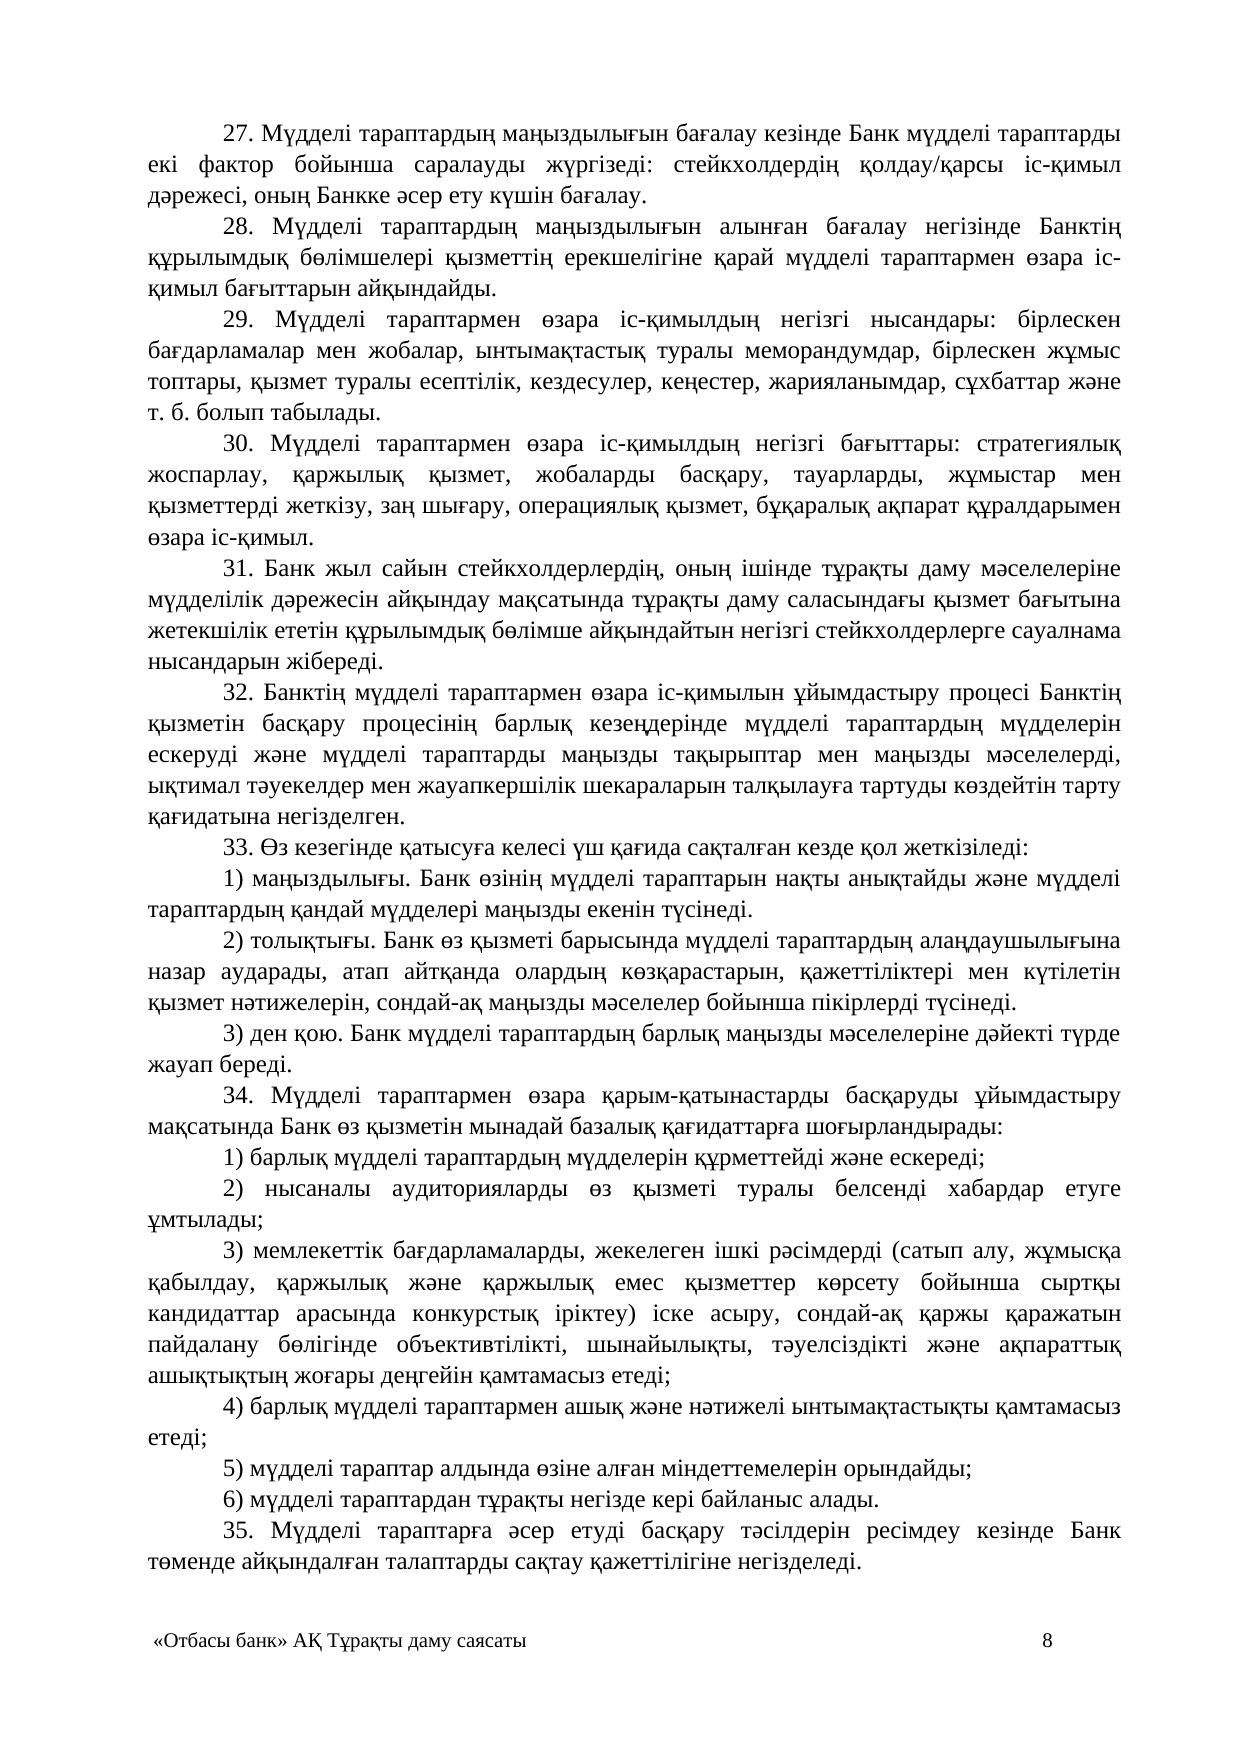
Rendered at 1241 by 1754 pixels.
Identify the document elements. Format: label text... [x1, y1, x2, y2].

text 34. Мүдделі тараптармен өзара қарым-қатынастарды басқаруды ұйымдастыру мақсатында Банк өз қызметін мынадай базалық қағидаттарға шоғырландырады: [148, 1080, 1122, 1140]
text 5) мүдделі тараптар алдында өзіне алған міндеттемелерін орындайды; [148, 1453, 1122, 1482]
text 32. Банктің мүдделі тараптармен өзара іс-қимылын ұйымдастыру процесі Банктің қызметін басқару процесінің барлық кезеңдерінде мүдделі тараптардың мүдделерін ескеруді және мүдделі тараптарды маңызды тақырыптар мен маңызды мәселелерді, ықтимал тәуекелдер мен жауапкершілік шекараларын талқылауға тартуды көздейтін тарту қағидатына негізделген. [148, 677, 1122, 830]
text 4) барлық мүдделі тараптармен ашық және нәтижелі ынтымақтастықты қамтамасыз етеді; [148, 1391, 1122, 1451]
text 29. Мүдделі тараптармен өзара іс-қимылдың негізгі нысандары: бірлескен бағдарламалар мен жобалар, ынтымақтастық туралы меморандумдар, бірлескен жұмыс топтары, қызмет туралы есептілік, кездесулер, кеңестер, жарияланымдар, сұхбаттар және т. б. болып табылады. [148, 304, 1122, 426]
text 35. Мүдделі тараптарға әсер етуді басқару тәсілдерін ресімдеу кезінде Банк төменде айқындалған талаптарды сақтау қажеттілігіне негізделеді. [148, 1515, 1122, 1575]
text 2) толықтығы. Банк өз қызметі барысында мүдделі тараптардың алаңдаушылығына назар аударады, атап айтқанда олардың көзқарастарын, қажеттіліктері мен күтілетін қызмет нәтижелерін, сондай-ақ маңызды мәселелер бойынша пікірлерді түсінеді. [148, 925, 1122, 1016]
text 30. Мүдделі тараптармен өзара іс-қимылдың негізгі бағыттары: стратегиялық жоспарлау, қаржылық қызмет, жобаларды басқару, тауарларды, жұмыстар мен қызметтерді жеткізу, заң шығару, операциялық қызмет, бұқаралық ақпарат құралдарымен өзара іс-қимыл. [148, 428, 1122, 550]
text 1) маңыздылығы. Банк өзінің мүдделі тараптарын нақты анықтайды және мүдделі тараптардың қандай мүдделері маңызды екенін түсінеді. [148, 863, 1122, 923]
text 27. Мүдделі тараптардың маңыздылығын бағалау кезінде Банк мүдделі тараптарды екі фактор бойынша саралауды жүргізеді: стейкхолдердің қолдау/қарсы іс-қимыл дәрежесі, оның Банкке әсер ету күшін бағалау. [148, 118, 1122, 209]
text 28. Мүдделі тараптардың маңыздылығын алынған бағалау негізінде Банктің құрылымдық бөлімшелері қызметтің ерекшелігіне қарай мүдделі тараптармен өзара іс-қимыл бағыттарын айқындайды. [148, 211, 1122, 302]
text 2) нысаналы аудиторияларды өз қызметі туралы белсенді хабардар етуге ұмтылады; [148, 1173, 1122, 1233]
text 3) ден қою. Банк мүдделі тараптардың барлық маңызды мәселелеріне дәйекті түрде жауап береді. [148, 1018, 1122, 1078]
text 6) мүдделі тараптардан тұрақты негізде кері байланыс алады. [148, 1484, 1122, 1513]
text 33. Өз кезегінде қатысуға келесі үш қағида сақталған кезде қол жеткізіледі: [148, 832, 1122, 861]
text 31. Банк жыл сайын стейкхолдерлердің, оның ішінде тұрақты даму мәселелеріне мүдделілік дәрежесін айқындау мақсатында тұрақты даму саласындағы қызмет бағытына жетекшілік ететін құрылымдық бөлімше айқындайтын негізгі стейкхолдерлерге сауалнама нысандарын жібереді. [148, 553, 1122, 674]
text 3) мемлекеттік бағдарламаларды, жекелеген ішкі рәсімдерді (сатып алу, жұмысқа қабылдау, қаржылық және қаржылық емес қызметтер көрсету бойынша сыртқы кандидаттар арасында конкурстық іріктеу) іске асыру, сондай-ақ қаржы қаражатын пайдалану бөлігінде объективтілікті, шынайылықты, тәуелсіздікті және ақпараттық ашықтықтың жоғары деңгейін қамтамасыз етеді; [148, 1236, 1122, 1388]
text 1) барлық мүдделі тараптардың мүдделерін құрметтейді және ескереді; [148, 1142, 1122, 1171]
